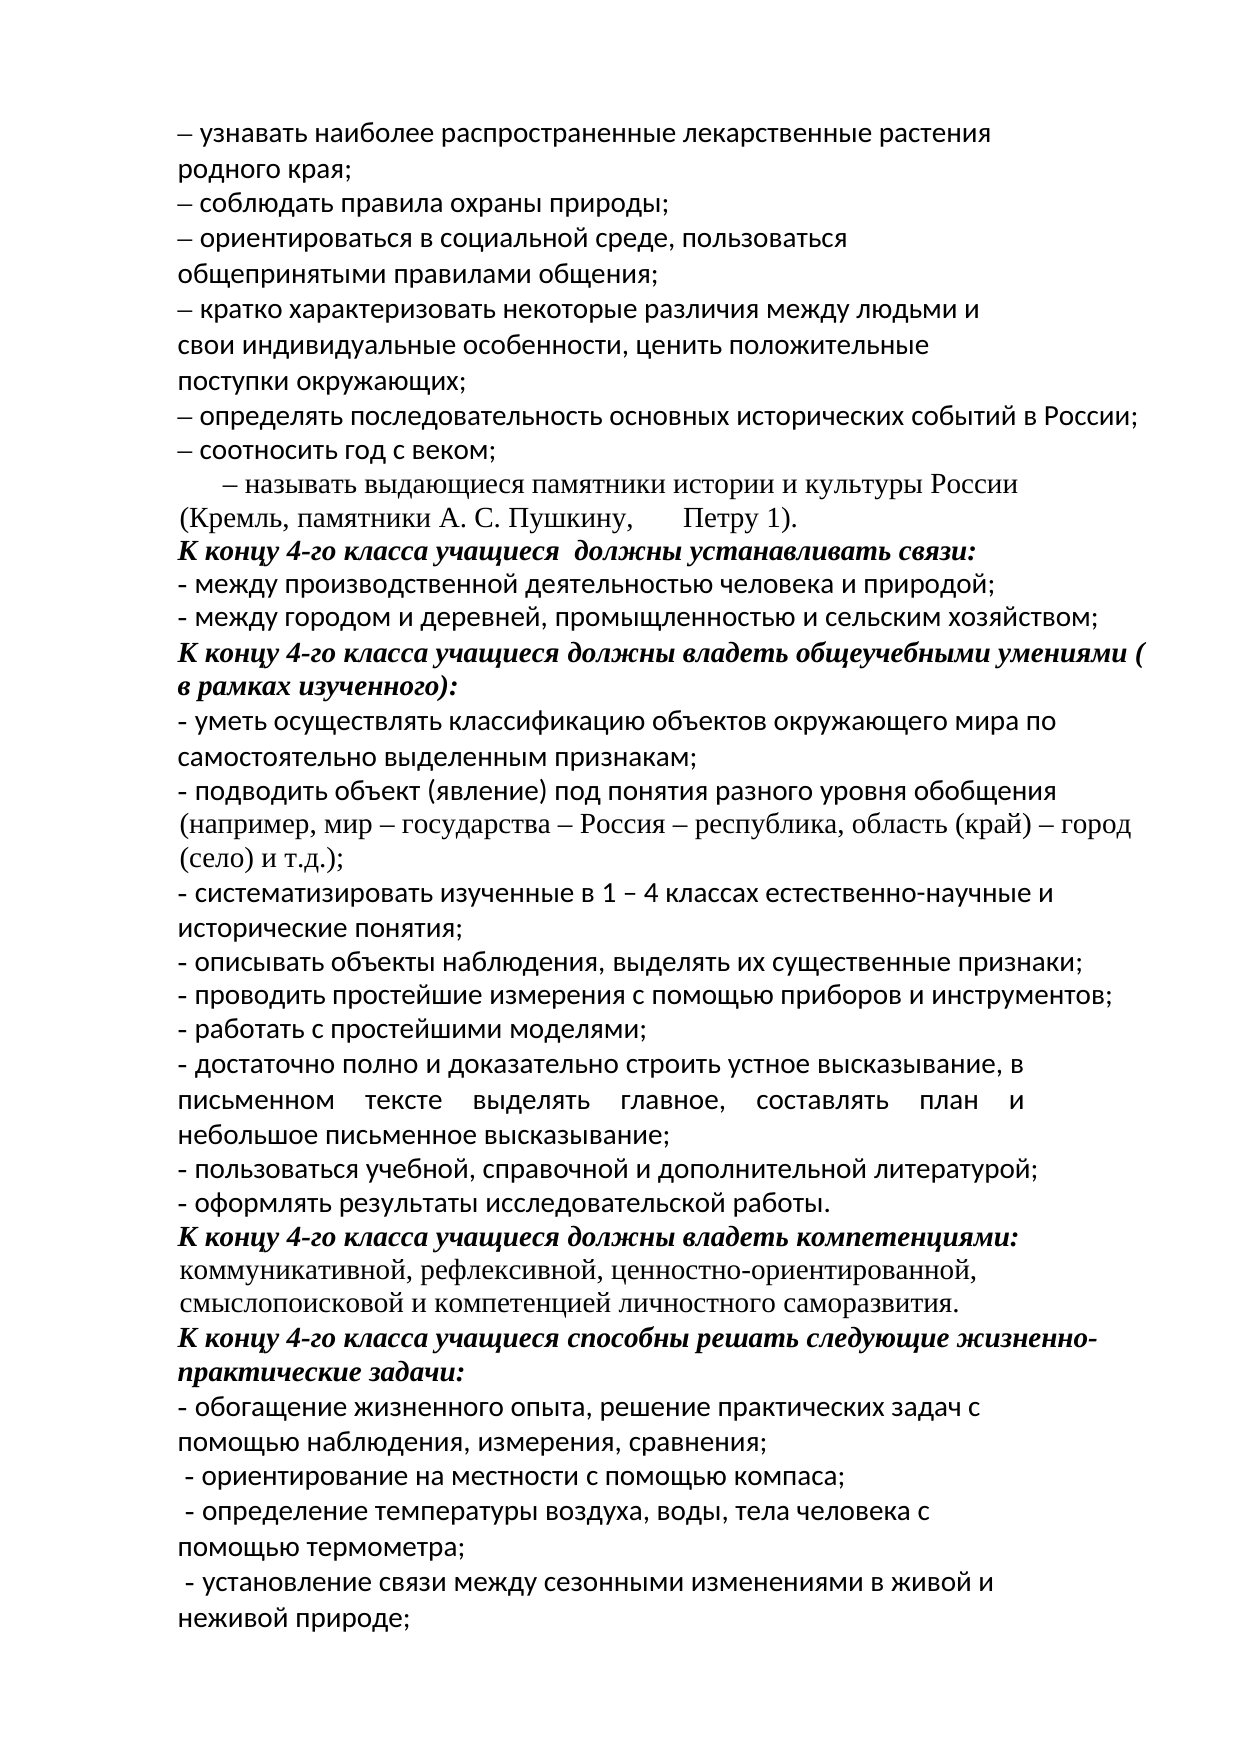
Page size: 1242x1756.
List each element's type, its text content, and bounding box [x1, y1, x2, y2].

list кратко характеризовать некоторые различия между людьми и свои индивидуальные особенности, ценить положительные поступки окружающих; [177, 290, 1035, 397]
list установление связи между сезонными изменениями в живой и неживой природе; [177, 1563, 1096, 1635]
list ориентирование на местности с помощью компаса; [184, 1459, 1164, 1492]
list проводить простейшие измерения с помощью приборов и инструментов; [177, 978, 1164, 1011]
list узнавать наиболее распространенные лекарственные растения родного края; [177, 114, 1086, 186]
list систематизировать изученные в 1 – 4 классах естественно-научные и исторические понятия; [177, 874, 1057, 945]
list уметь осуществлять классификацию объектов окружающего мира по самостоятельно выделенным признакам; [177, 702, 1059, 773]
list соотносить год с веком; [177, 433, 1164, 466]
list подводить объект (явление) под понятия разного уровня обобщения [177, 773, 1164, 807]
list работать с простейшими моделями; [177, 1012, 1164, 1045]
list пользоваться учебной, справочной и дополнительной литературой; [177, 1152, 1164, 1185]
list обогащение жизненного опыта, решение практических задач с помощью наблюдения, измерения, сравнения; [177, 1388, 1104, 1459]
list между городом и деревней, промыщленностью и сельским хозяйством; [177, 600, 1164, 633]
list ориентироваться в социальной среде, пользоваться общепринятыми правилами общения; [177, 219, 1051, 290]
list достаточно полно и доказательно строить устное высказывание, в письменном тексте выделять главное, составлять план и небольшое письменное высказывание; [177, 1045, 1025, 1152]
list между производственной деятельностью человека и природой; [177, 567, 1164, 600]
list определение температуры воздуха, воды, тела человека с помощью термометра; [177, 1492, 1044, 1563]
text – называть выдающиеся памятники истории и культуры России (Кремль, памятники А. С. Пушкину, Петру 1). [179, 466, 1135, 533]
text коммуникативной, рефлексивной, ценностно-ориентированной, смыслопоисковой и компетенцией личностного саморазвития. [179, 1253, 978, 1319]
list описывать объекты наблюдения, выделять их существенные признаки; [177, 945, 1164, 978]
list соблюдать правила охраны природы; [177, 186, 1164, 219]
text (например, мир – государства – Россия – республика, область (край) – город (село) и т.д.); [179, 807, 1132, 874]
text К концу 4-го класса учащиеся должны владеть общеучебными умениями ( в рамках изученного): [177, 635, 1147, 702]
text К концу 4-го класса учащиеся способны решать следующие жизненно- практические задачи: [177, 1321, 1100, 1388]
text К концу 4-го класса учащиеся должны устанавливать связи: [177, 533, 1164, 567]
list оформлять результаты исследовательской работы. [177, 1185, 1164, 1219]
text К концу 4-го класса учащиеся должны владеть компетенциями: [177, 1220, 1164, 1253]
list определять последовательность основных исторических событий в России; [177, 397, 1164, 433]
